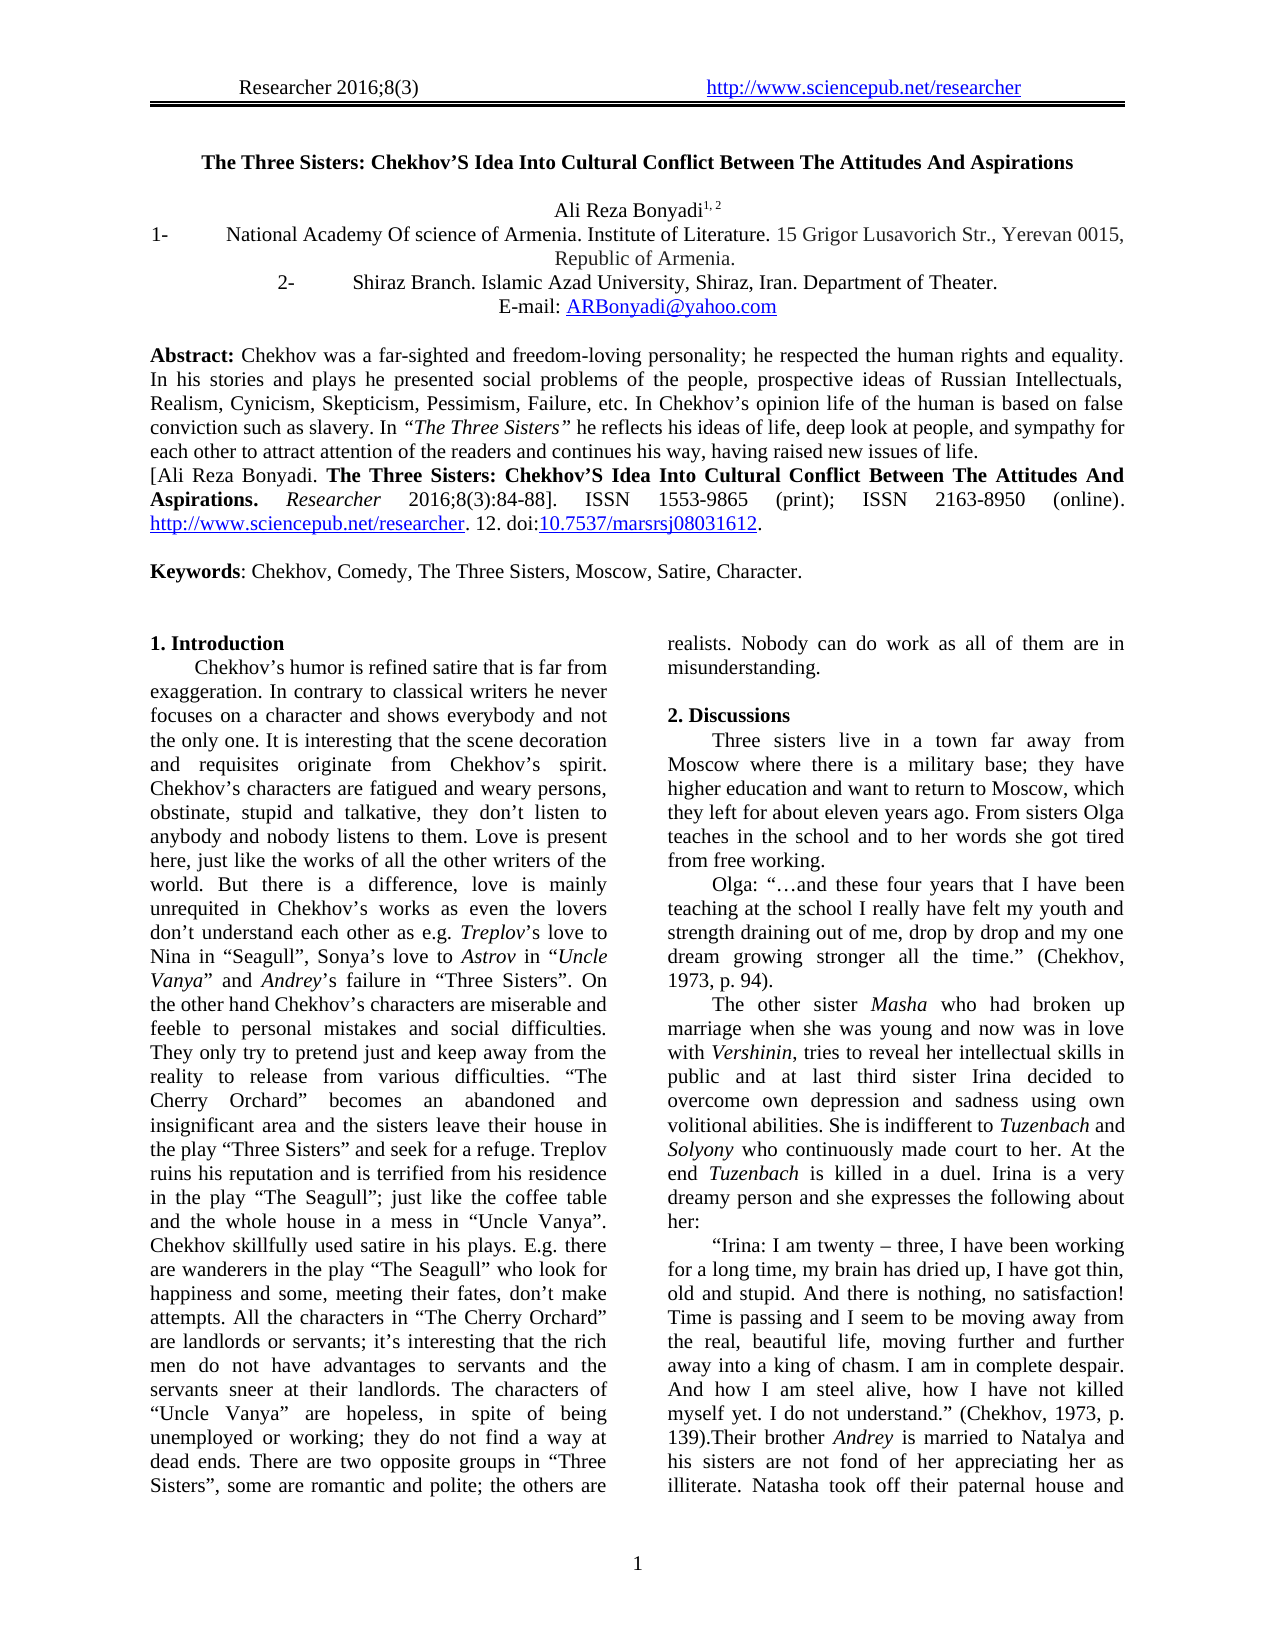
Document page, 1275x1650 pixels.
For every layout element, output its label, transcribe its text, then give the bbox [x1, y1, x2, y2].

text Chekhov’s humor is refined satire that is far from exaggeration. In contrary to classical writers he never focuses on a character and shows everybody and not the only one. It is interesting that the scene decoration and requisites originate from Chekhov’s spirit. Chekhov’s characters are fatigued and weary persons, obstinate, stupid and talkative, they don’t listen to anybody and nobody listens to them. Love is present here, just like the works of all the other writers of the world. But there is a difference, love is mainly unrequited in Chekhov’s works as even the lovers don’t understand each other as e.g. Treplov’s love to Nina in “Seagull”, Sonya’s love to Astrov in “Uncle Vanya” and Andrey’s failure in “Three Sisters”. On the other hand Chekhov’s characters are miserable and feeble to personal mistakes and social difficulties. They only try to pretend just and keep away from the reality to release from various difficulties. “The Cherry Orchard” becomes an abandoned and insignificant area and the sisters leave their house in the play “Three Sisters” and seek for a refuge. Treplov ruins his reputation and is terrified from his residence in the play “The Seagull”; just like the coffee table and the whole house in a mess in “Uncle Vanya”. Chekhov skillfully used satire in his plays. E.g. there are wanderers in the play “The Seagull” who look for happiness and some, meeting their fates, don’t make attempts. All the characters in “The Cherry Orchard” are landlords or servants; it’s interesting that the rich men do not have advantages to servants and the servants sneer at their landlords. The characters of “Uncle Vanya” are hopeless, in spite of being unemployed or working; they do not find a way at dead ends. There are two opposite groups in “Three Sisters”, some are romantic and polite; the others are realists. Nobody can do work as all of them are in misunderstanding. [150, 655, 607, 1497]
text E-mail: ARBonyadi@yahoo.com [150, 294, 1125, 318]
text 1. Introduction [150, 631, 607, 655]
text Keywords: Chekhov, Comedy, The Three Sisters, Moscow, Satire, Character. [150, 559, 1125, 583]
text Olga: “…and these four years that I have been teaching at the school I really have felt my youth and strength draining out of me, drop by drop and my one dream growing stronger all the time.” (Chekhov, 1973, p. 94). [667, 872, 1125, 992]
text Three sisters live in a town far away from Moscow where there is a military base; they have higher education and want to return to Moscow, which they left for about eleven years ago. From sisters Olga teaches in the school and to her words she got tired from free working. [667, 727, 1125, 872]
text Abstract: Chekhov was a far-sighted and freedom-loving personality; he respected the human rights and equality. In his stories and plays he presented social problems of the people, prospective ideas of Russian Intellectuals, Realism, Cynicism, Skepticism, Pessimism, Failure, etc. In Chekhov’s opinion life of the human is based on false conviction such as slavery. In “The Three Sisters” he reflects his ideas of life, deep look at people, and sympathy for each other to attract attention of the readers and continues his way, having raised new issues of life. [150, 342, 1125, 463]
text The other sister Masha who had broken up marriage when she was young and now was in love with Vershinin, tries to reveal her intellectual skills in public and at last third sister Irina decided to overcome own depression and sadness using own volitional abilities. She is indifferent to Tuzenbach and Solyony who continuously made court to her. At the end Tuzenbach is killed in a duel. Irina is a very dreamy person and she expresses the following about her: [667, 992, 1125, 1233]
text [Ali Reza Bonyadi. The Three Sisters: Chekhov’S Idea Into Cultural Conflict Between The Attitudes And Aspirations. Researcher 2016;8(3):84-88]. ISSN 1553-9865 (print); ISSN 2163-8950 (online). http://www.sciencepub.net/researcher. 12. doi:10.7537/marsrsj08031612. [150, 463, 1125, 535]
text 2. Discussions [667, 703, 1125, 727]
title The Three Sisters: Chekhov’S Idea Into Cultural Conflict Between The Attitudes And Aspirations [150, 150, 1125, 174]
text Ali Reza Bonyadi1, 2 [150, 198, 1125, 222]
list Shiraz Branch. Islamic Azad University, Shiraz, Iran. Department of Theater. [150, 270, 1125, 294]
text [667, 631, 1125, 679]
list National Academy Of science of Armenia. Institute of Literature. 15 Grigor Lusavorich Str., Yerevan 0015, Republic of Armenia. [150, 222, 1125, 270]
